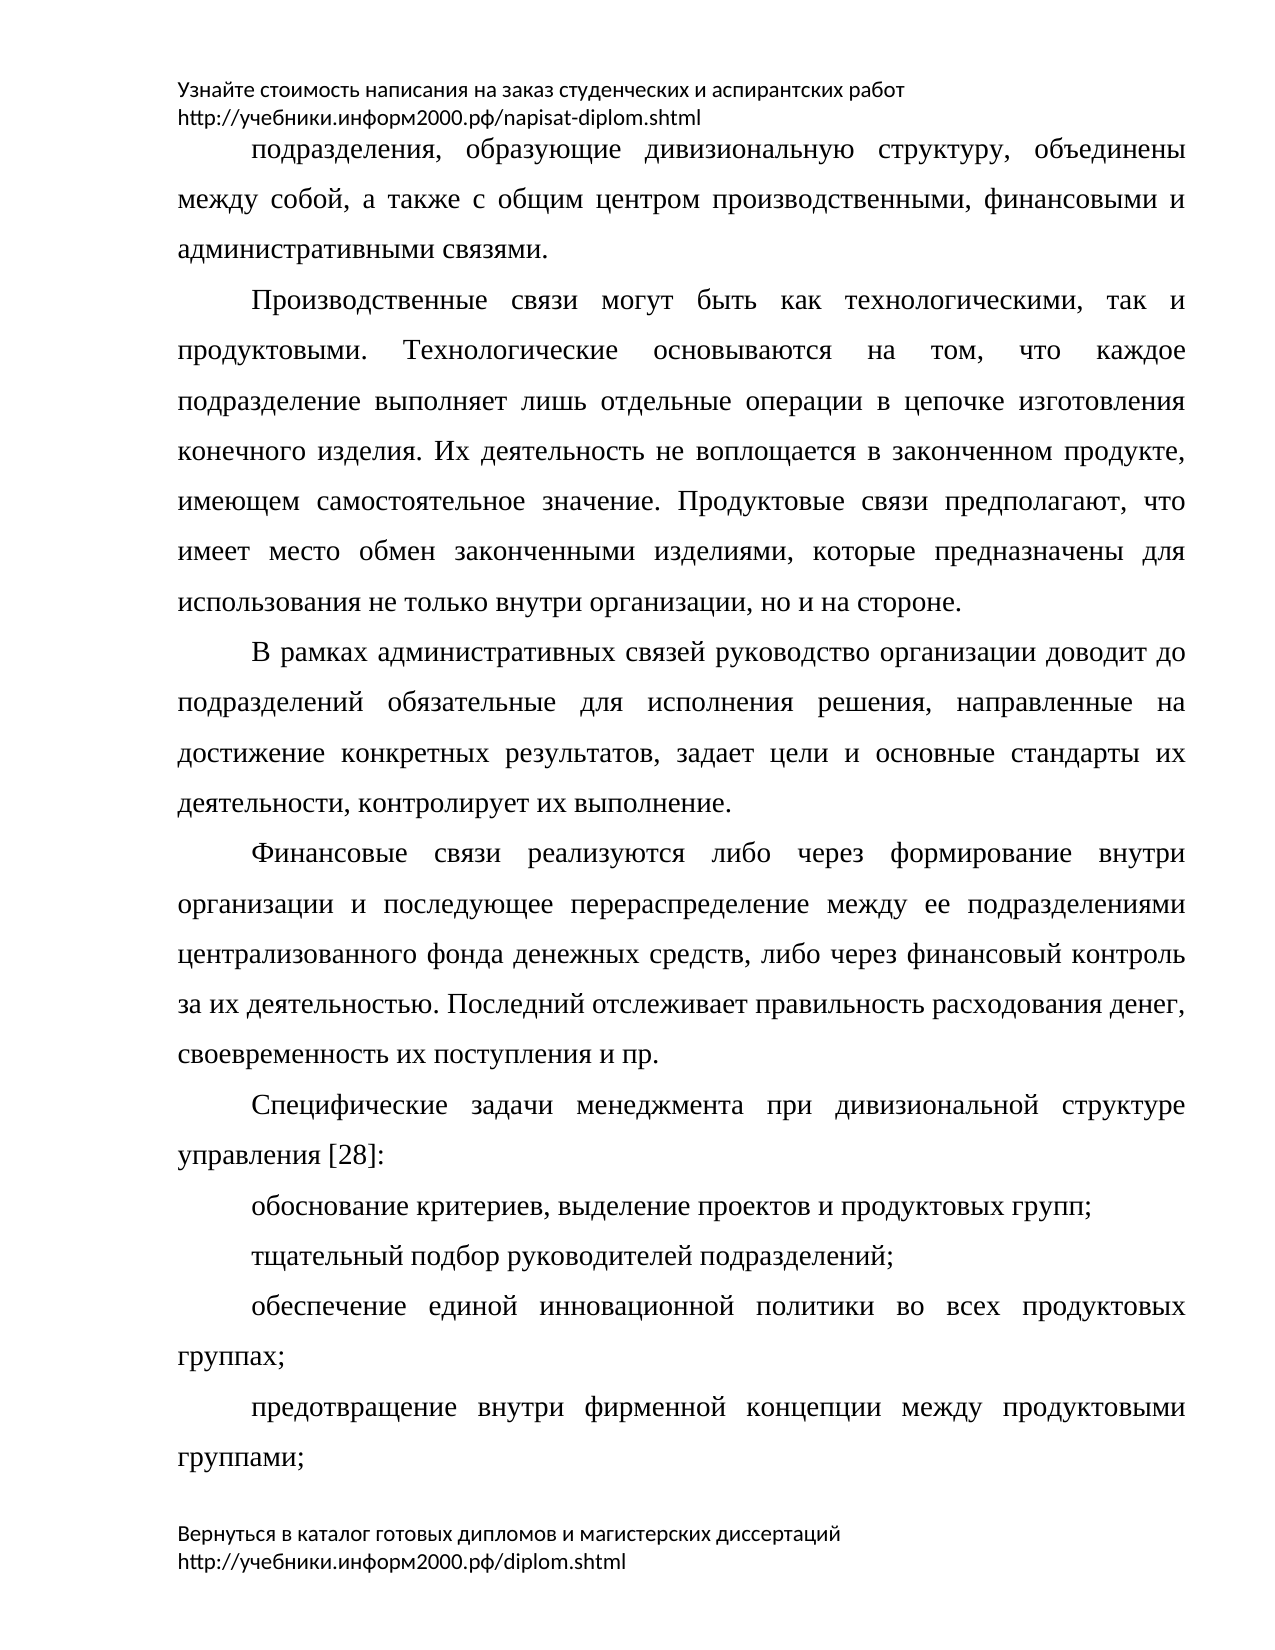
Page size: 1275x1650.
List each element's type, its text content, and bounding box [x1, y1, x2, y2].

text тщательный подбор руководителей подразделений; [177, 1238, 1186, 1271]
text предотвращение внутри фирменной концепции между продуктовыми группами; [177, 1389, 1186, 1473]
text В рамках административных связей руководство организации доводит до подразделений обязательные для исполнения решения, направленные на достижение конкретных результатов, задает цели и основные стандарты их деятельности, контролирует их выполнение. [177, 634, 1186, 819]
text Производственные связи могут быть как технологическими, так и продуктовыми. Технологические основываются на том, что каждое подразделение выполняет лишь отдельные операции в цепочке изготовления конечного изделия. Их деятельность не воплощается в законченном продукте, имеющем самостоятельное значение. Продуктовые связи предполагают, что имеет место обмен законченными изделиями, которые предназначены для использования не только внутри организации, но и на стороне. [177, 282, 1186, 617]
text обеспечение единой инновационной политики во всех продуктовых группах; [177, 1288, 1186, 1372]
text обоснование критериев, выделение проектов и продуктовых групп; [177, 1188, 1186, 1221]
text Финансовые связи реализуются либо через формирование внутри организации и последующее перераспределение между ее подразделениями централизованного фонда денежных средств, либо через финансовый контроль за их деятельностью. Последний отслеживает правильность расходования денег, своевременность их поступления и пр. [177, 835, 1186, 1070]
text Специфические задачи менеджмента при дивизиональной структуре управления [28]: [177, 1087, 1186, 1171]
text подразделения, образующие дивизиональную структуру, объединены между собой, а также с общим центром производственными, финансовыми и административными связями. [177, 131, 1186, 265]
